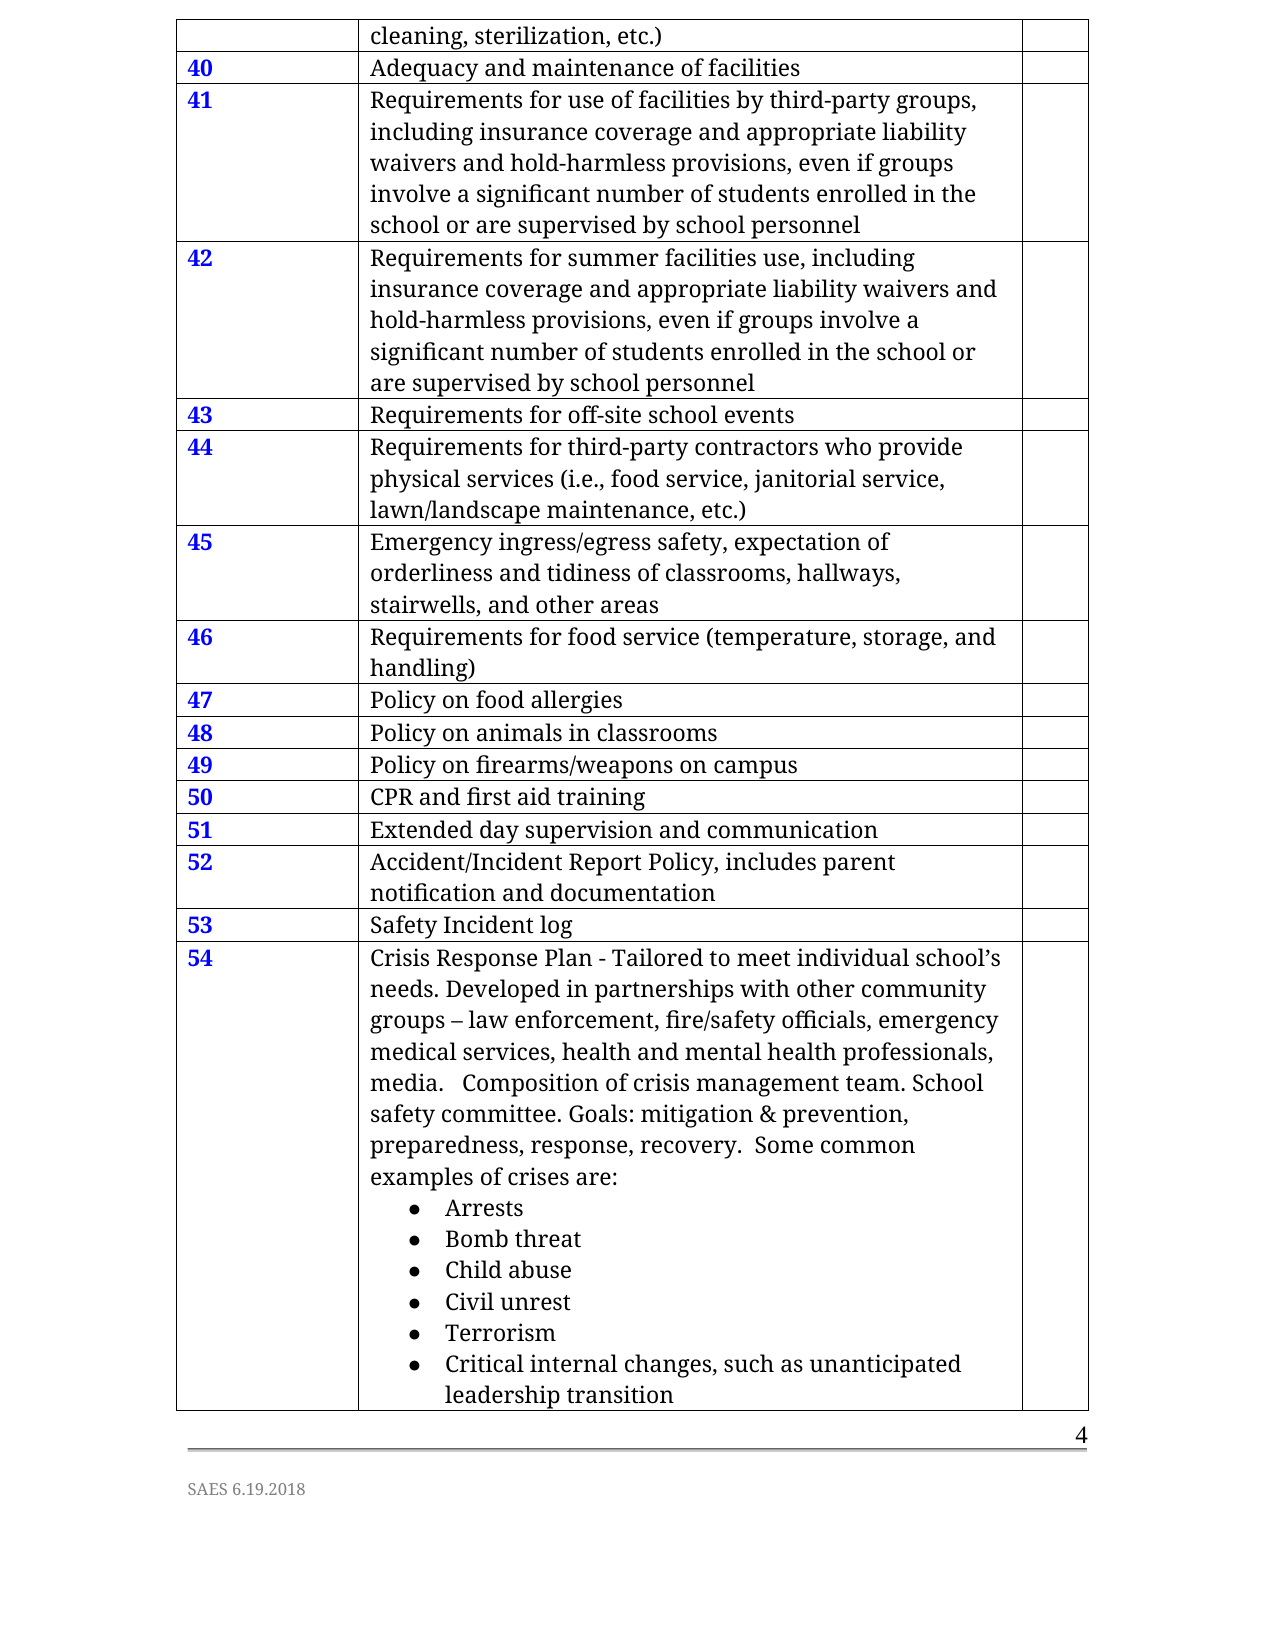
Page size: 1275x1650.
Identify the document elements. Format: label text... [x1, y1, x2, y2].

table_cell Emergency ingress/egress safety, expectation of orderliness and tidiness of classrooms, hallways, stairwells, and other areas [359, 526, 1022, 620]
table_cell [1023, 84, 1088, 241]
table_cell [1023, 20, 1088, 51]
table_cell 39 [177, 20, 358, 51]
table_cell [1023, 684, 1088, 716]
table_cell Requirements for food service (temperature, storage, and handling) [359, 621, 1022, 683]
picture [187, 1448, 1087, 1452]
table_cell 49 [177, 749, 358, 780]
table_cell Accident/Incident Report Policy, includes parent notification and documentation [359, 846, 1022, 908]
table_cell Sanitation and hygiene in all areas (hand sanitizers, cleaning, sterilization, etc.) [359, 20, 1022, 51]
table_cell Policy on firearms/weapons on campus [359, 749, 1022, 780]
table_cell Policy on food allergies [359, 684, 1022, 716]
table_cell Requirements for summer facilities use, including insurance coverage and appropriate liability waivers and hold-harmless provisions, even if groups involve a significant number of students enrolled in the school or are supervised by school personnel [359, 242, 1022, 398]
table_cell 44 [177, 431, 358, 525]
table_cell 43 [177, 399, 358, 430]
table_cell [1023, 814, 1088, 845]
table_cell [1023, 781, 1088, 812]
table_cell [1023, 909, 1088, 941]
table_cell Adequacy and maintenance of facilities [359, 52, 1022, 83]
table_cell [1023, 621, 1088, 683]
table_cell [1023, 717, 1088, 748]
table_cell 52 [177, 846, 358, 908]
table_cell Safety Incident log [359, 909, 1022, 941]
table_cell 47 [177, 684, 358, 716]
table_cell 42 [177, 242, 358, 398]
table_cell 50 [177, 781, 358, 812]
table_cell [1023, 749, 1088, 780]
table_cell Requirements for third-party contractors who provide physical services (i.e., food service, janitorial service, lawn/landscape maintenance, etc.) [359, 431, 1022, 525]
table_cell 40 [177, 52, 358, 83]
table_cell [1023, 846, 1088, 908]
table_cell 46 [177, 621, 358, 683]
table_cell Requirements for use of facilities by third-party groups, including insurance coverage and appropriate liability waivers and hold-harmless provisions, even if groups involve a significant number of students enrolled in the school or are supervised by school personnel [359, 84, 1022, 241]
table_cell [1023, 526, 1088, 620]
table_cell [1023, 52, 1088, 83]
table_cell 41 [177, 84, 358, 241]
table_cell Requirements for off-site school events [359, 399, 1022, 430]
table_cell 45 [177, 526, 358, 620]
table_cell [1023, 431, 1088, 525]
table_cell [1023, 242, 1088, 398]
table_cell Extended day supervision and communication [359, 814, 1022, 845]
table_cell 48 [177, 717, 358, 748]
table_cell Policy on animals in classrooms [359, 717, 1022, 748]
table_cell CPR and first aid training [359, 781, 1022, 812]
table_cell [1023, 942, 1088, 1410]
table_cell 54 [177, 942, 358, 1410]
table_cell 53 [177, 909, 358, 941]
table_cell [1023, 399, 1088, 430]
table_cell 51 [177, 814, 358, 845]
